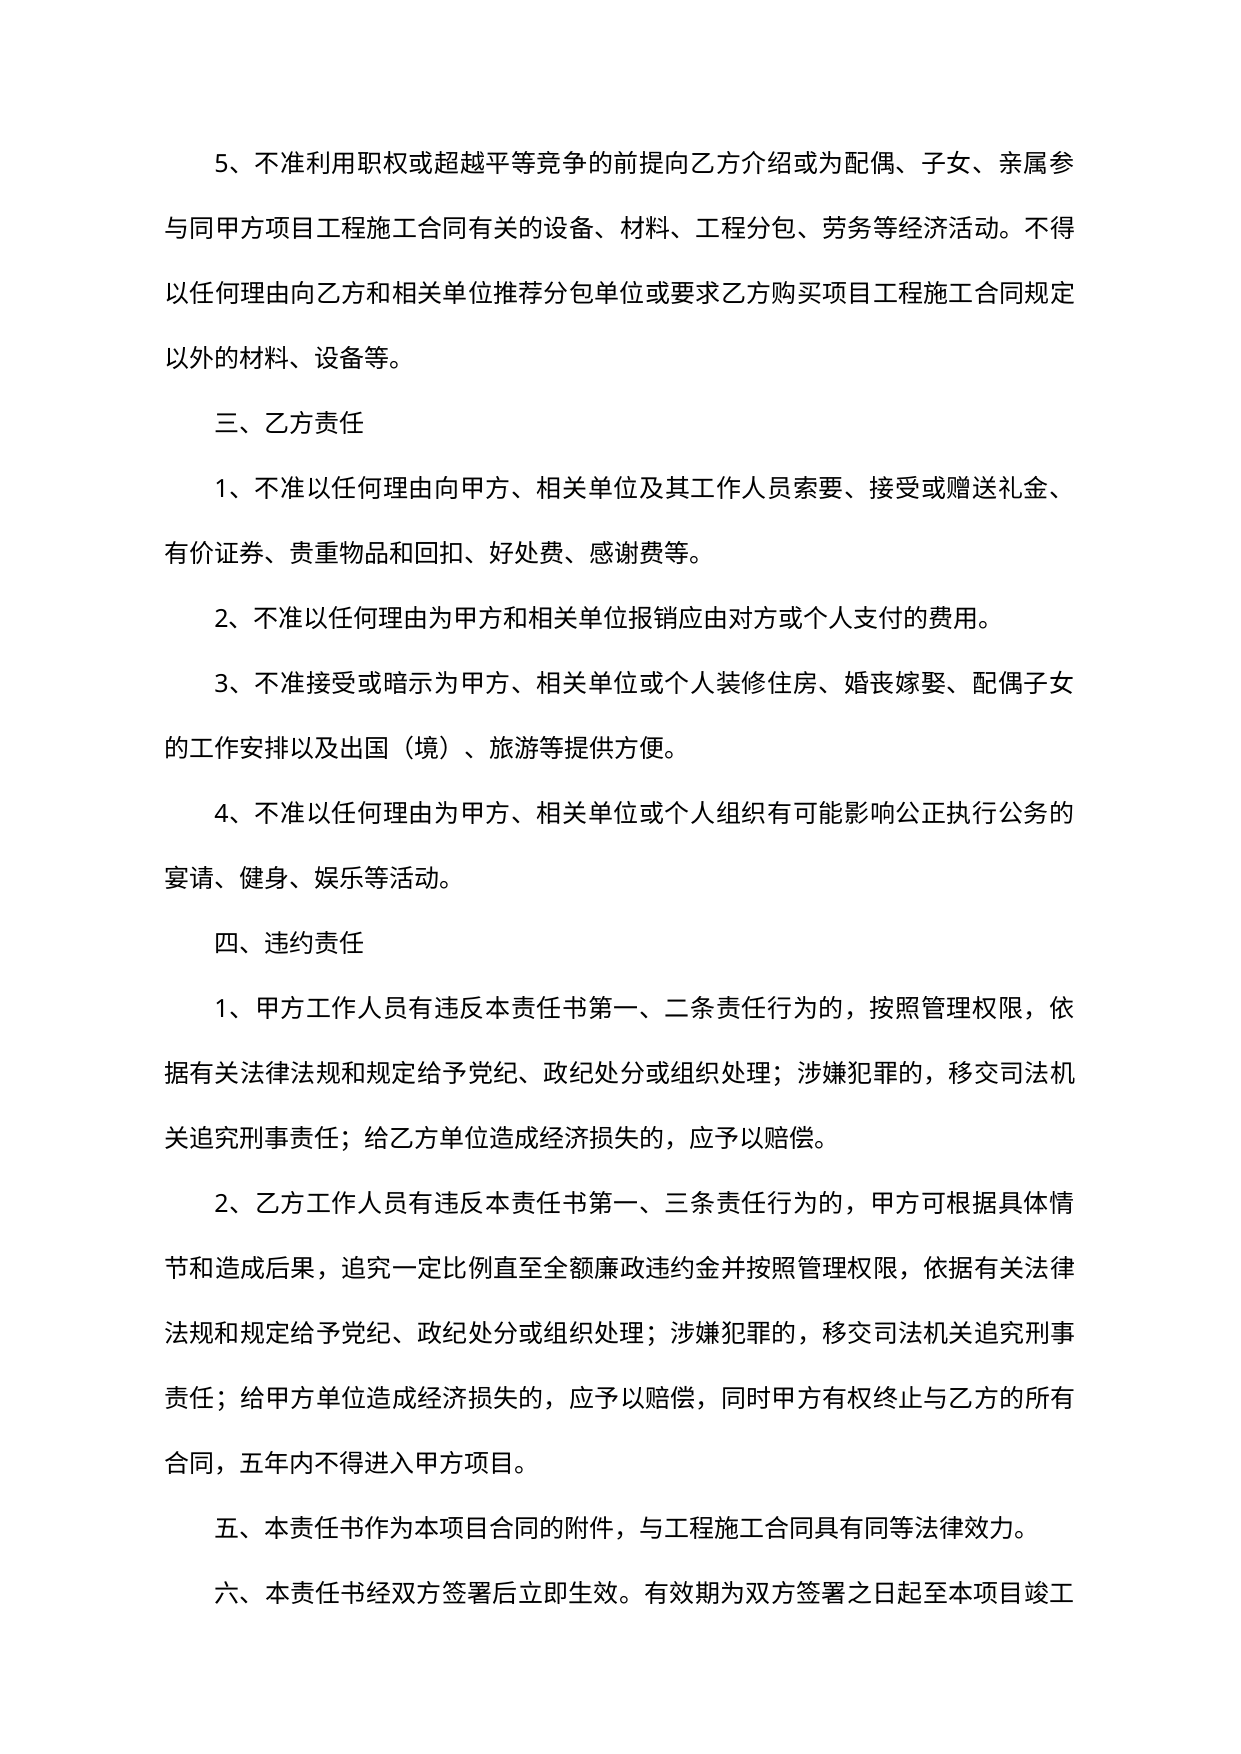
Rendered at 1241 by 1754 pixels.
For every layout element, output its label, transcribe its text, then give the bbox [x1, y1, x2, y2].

text 2、不准以任何理由为甲方和相关单位报销应由对方或个人支付的费用。 [164, 584, 1076, 649]
text 4、不准以任何理由为甲方、相关单位或个人组织有可能影响公正执行公务的宴请、健身、娱乐等活动。 [164, 779, 1076, 909]
text 2、乙方工作人员有违反本责任书第一、三条责任行为的，甲方可根据具体情节和造成后果，追究一定比例直至全额廉政违约金并按照管理权限，依据有关法律法规和规定给予党纪、政纪处分或组织处理；涉嫌犯罪的，移交司法机关追究刑事责任；给甲方单位造成经济损失的，应予以赔偿，同时甲方有权终止与乙方的所有合同，五年内不得进入甲方项目。 [164, 1169, 1076, 1494]
text 1、不准以任何理由向甲方、相关单位及其工作人员索要、接受或赠送礼金、有价证券、贵重物品和回扣、好处费、感谢费等。 [164, 454, 1076, 584]
text 五、本责任书作为本项目合同的附件，与工程施工合同具有同等法律效力。 [164, 1494, 1076, 1559]
text 3、不准接受或暗示为甲方、相关单位或个人装修住房、婚丧嫁娶、配偶子女的工作安排以及出国（境）、旅游等提供方便。 [164, 649, 1076, 779]
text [164, 1559, 1076, 1624]
text 1、甲方工作人员有违反本责任书第一、二条责任行为的，按照管理权限，依据有关法律法规和规定给予党纪、政纪处分或组织处理；涉嫌犯罪的，移交司法机关追究刑事责任；给乙方单位造成经济损失的，应予以赔偿。 [164, 974, 1076, 1169]
text 三、乙方责任 [164, 389, 1076, 454]
text 四、违约责任 [164, 909, 1076, 974]
text 5、不准利用职权或超越平等竞争的前提向乙方介绍或为配偶、子女、亲属参与同甲方项目工程施工合同有关的设备、材料、工程分包、劳务等经济活动。不得以任何理由向乙方和相关单位推荐分包单位或要求乙方购买项目工程施工合同规定以外的材料、设备等。 [164, 129, 1076, 389]
